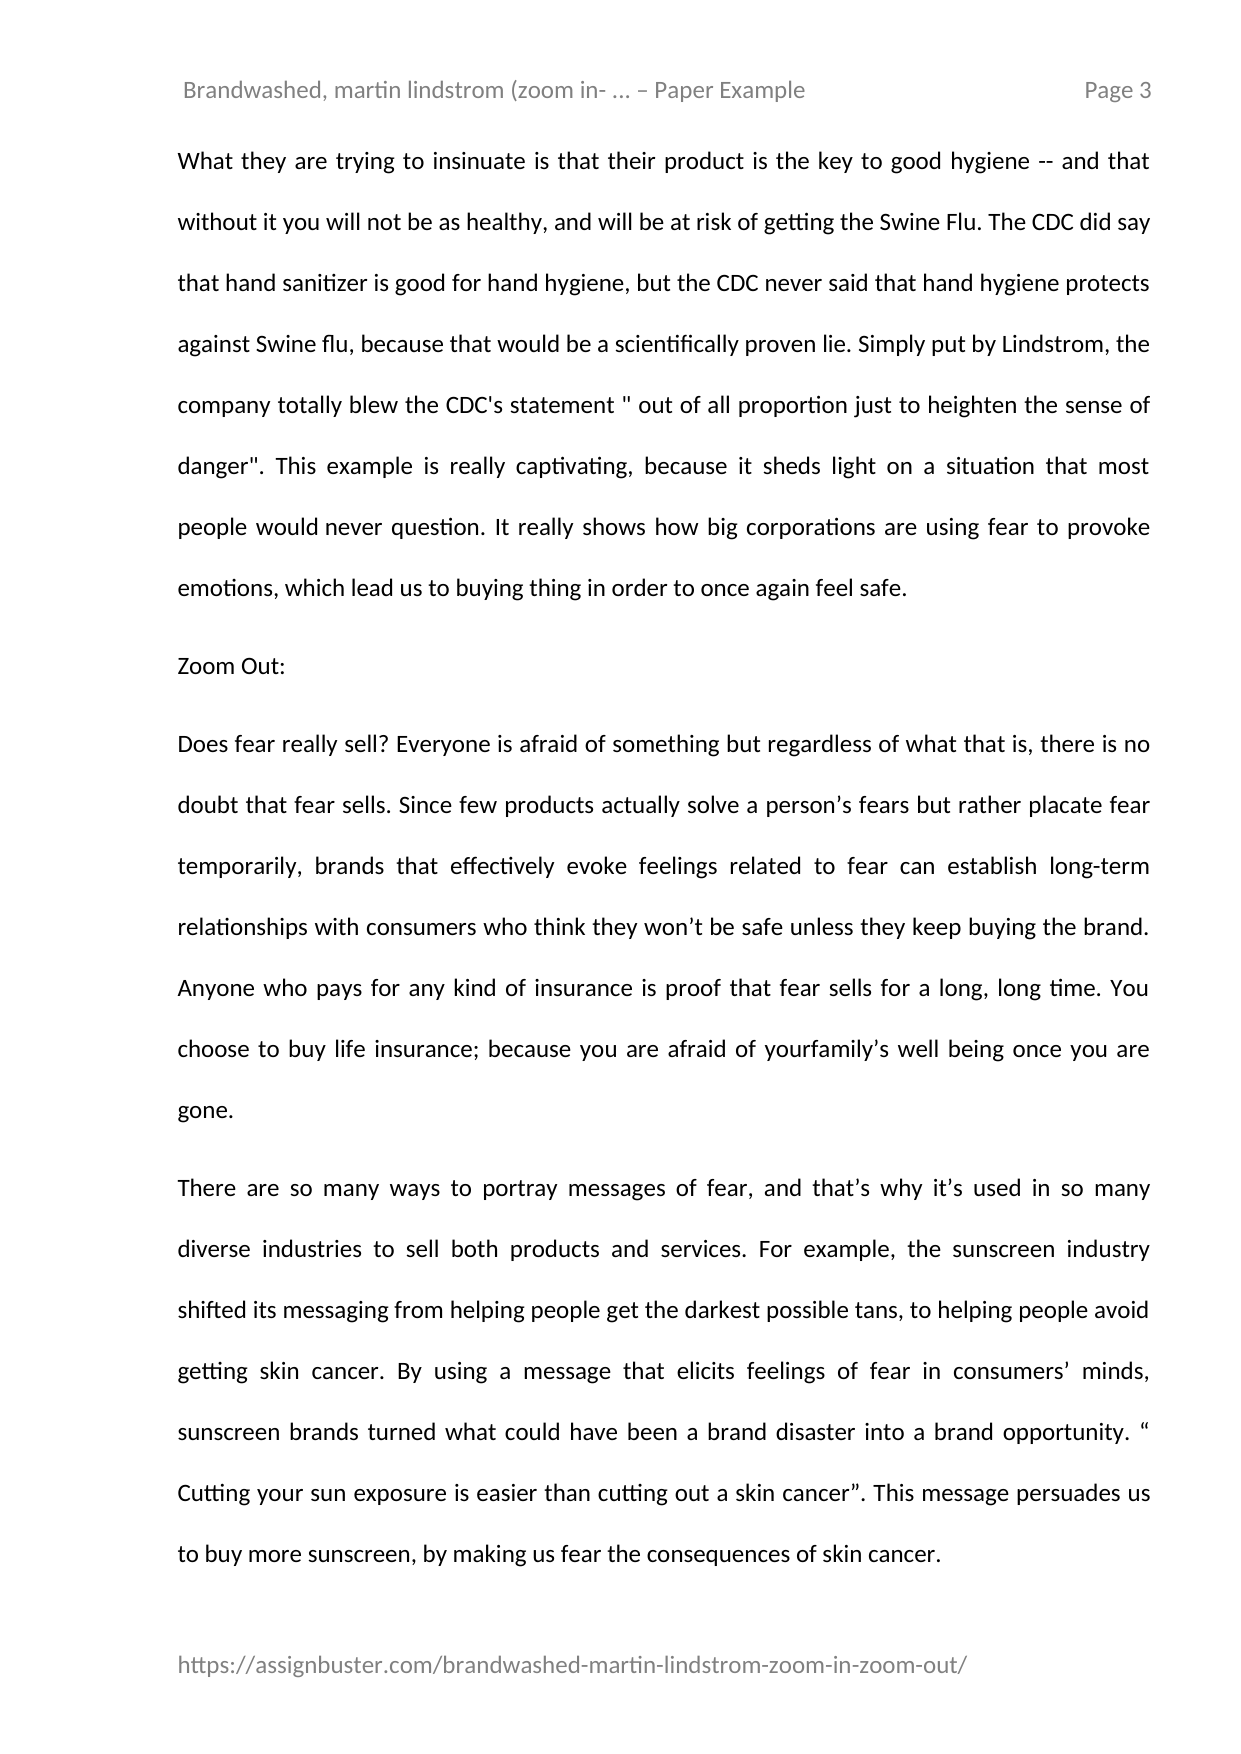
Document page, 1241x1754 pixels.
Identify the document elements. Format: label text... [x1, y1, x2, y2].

text Does fear really sell? Everyone is afraid of something but regardless of what that is, there is no doubt that fear sells. Since few products actually solve a person’s fears but rather placate fear temporarily, brands that effectively evoke feelings related to fear can establish long-term relationships with consumers who think they won’t be safe unless they keep buying the brand. Anyone who pays for any kind of insurance is proof that fear sells for a long, long time. You choose to buy life insurance; because you are afraid of yourfamily’s well being once you are gone. [177, 728, 1152, 1124]
text What they are trying to insinuate is that their product is the key to good hygiene -- and that without it you will not be as healthy, and will be at risk of getting the Swine Flu. The CDC did say that hand sanitizer is good for hand hygiene, but the CDC never said that hand hygiene protects against Swine flu, because that would be a scientifically proven lie. Simply put by Lindstrom, the company totally blew the CDC's statement " out of all proportion just to heighten the sense of danger". This example is really captivating, because it sheds light on a situation that most people would never question. It really shows how big corporations are using fear to provoke emotions, which lead us to buying thing in order to once again feel safe. [177, 145, 1152, 603]
text Zoom Out: [177, 650, 1152, 681]
text There are so many ways to portray messages of fear, and that’s why it’s used in so many diverse industries to sell both products and services. For example, the sunscreen industry shifted its messaging from helping people get the darkest possible tans, to helping people avoid getting skin cancer. By using a message that elicits feelings of fear in consumers’ minds, sunscreen brands turned what could have been a brand disaster into a brand opportunity. “ Cutting your sun exposure is easier than cutting out a skin cancer”. This message persuades us to buy more sunscreen, by making us fear the consequences of skin cancer. [177, 1172, 1152, 1568]
